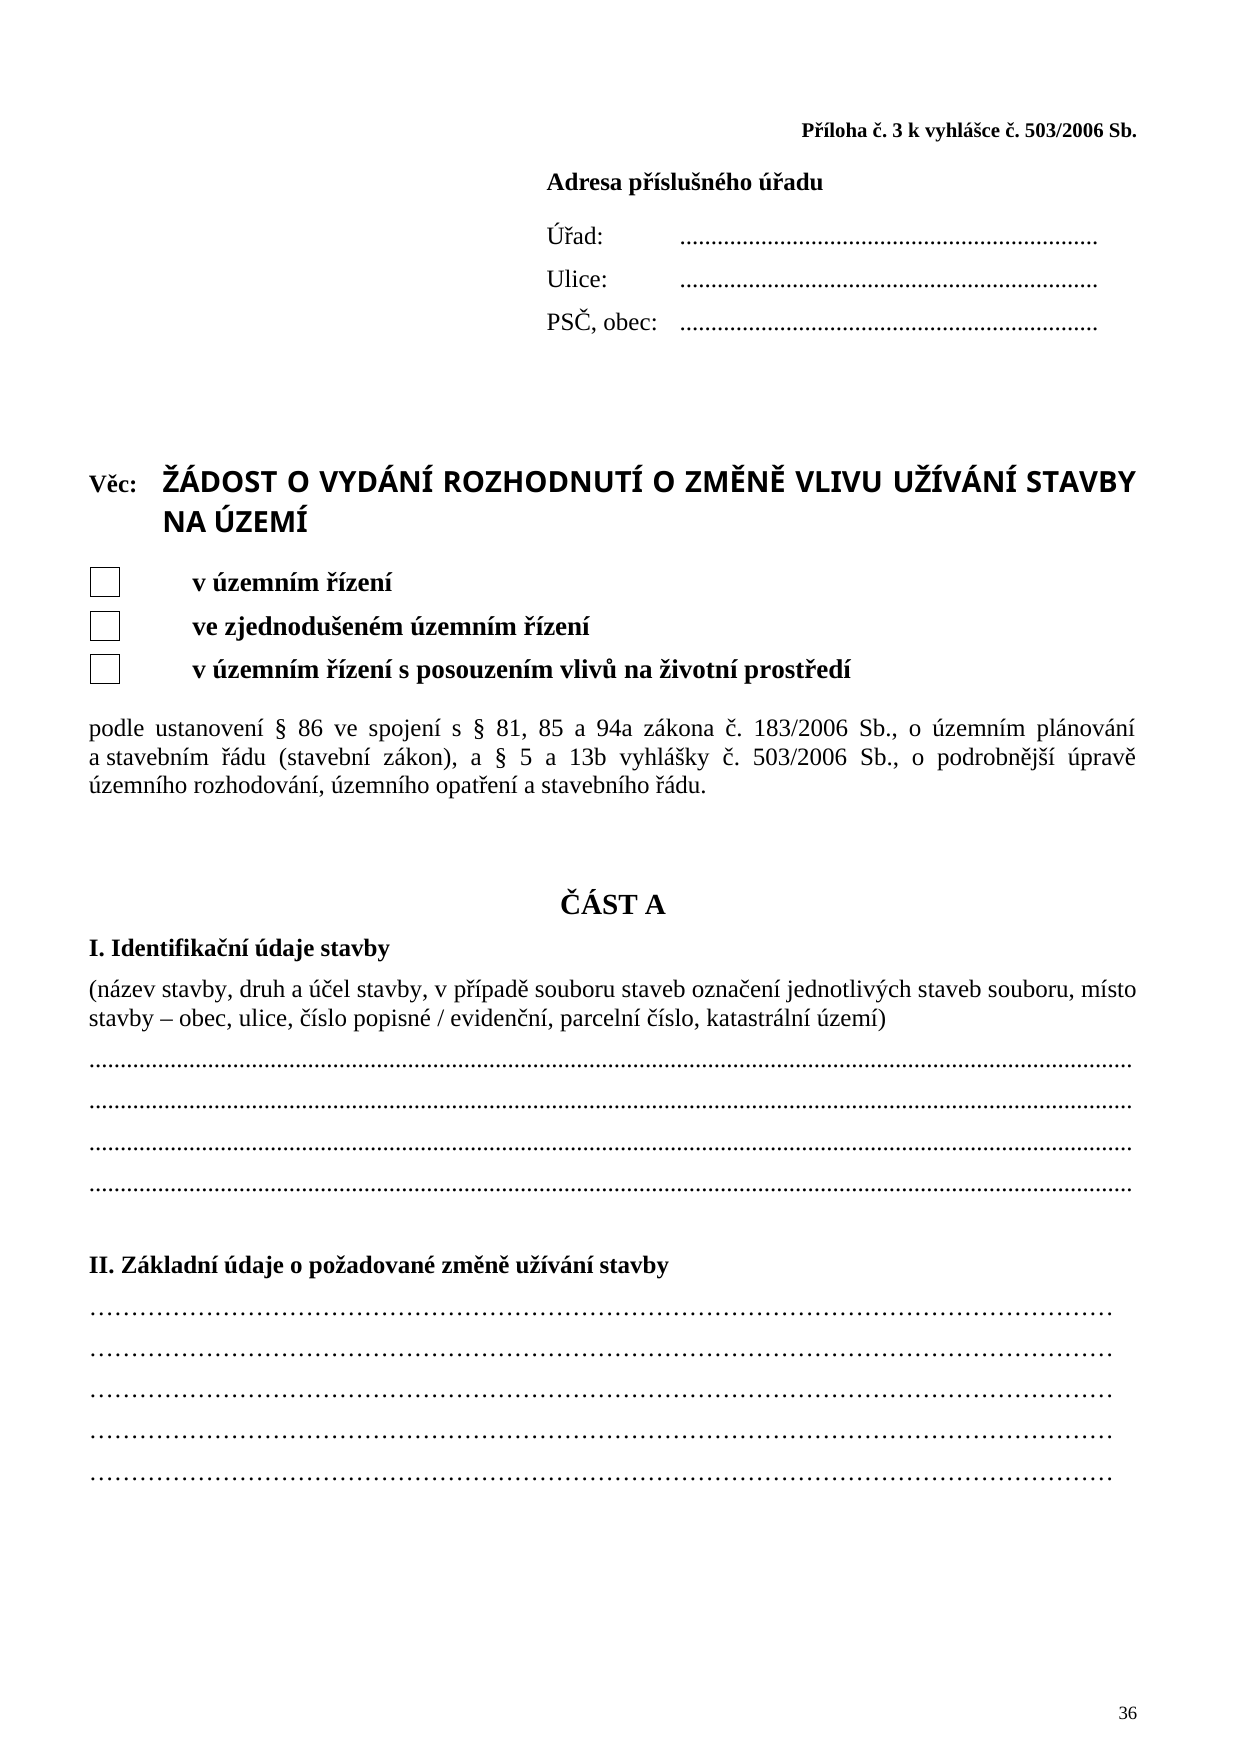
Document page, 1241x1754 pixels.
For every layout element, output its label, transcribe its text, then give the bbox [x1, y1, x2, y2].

text …………………………………………………………………………………………………………… [89, 1374, 1137, 1403]
text Ulice: ................................................................... [89, 264, 1137, 293]
text …………………………………………………………………………………………………………… [89, 1415, 1137, 1444]
text ve zjednodušeném územním řízení [89, 609, 1137, 641]
text Adresa příslušného úřadu [89, 167, 1137, 196]
text v územním řízení s posouzením vlivů na životní prostředí [89, 653, 1137, 684]
text Věc: ŽÁDOST O VYDÁNÍ ROZHODNUTÍ O ZMĚNĚ vlivu užívání stavby na ÚZEMÍ [89, 462, 1137, 541]
text podle ustanovení § 86 ve spojení s § 81, 85 a 94a zákona č. 183/2006 Sb., o územním plánování a stavebním řádu (stavební zákon), a § 5 a 13b vyhlášky č. 503/2006 Sb., o podrobnější úpravě územního rozhodování, územního opatření a stavebního řádu. [89, 713, 1137, 799]
text PSČ, obec: ................................................................... [89, 307, 1137, 336]
text ČÁST A [89, 887, 1137, 920]
text (název stavby, druh a účel stavby, v případě souboru staveb označení jednotlivých staveb souboru, místo stavby – obec, ulice, číslo popisné / evidenční, parcelní číslo, katastrální území) [89, 974, 1137, 1032]
text ....................................................................................................................................................................... [89, 1127, 1137, 1155]
text II. Základní údaje o požadované změně užívání stavby [89, 1250, 1137, 1279]
text ....................................................................................................................................................................... [89, 1044, 1137, 1073]
text v územním řízení [89, 566, 1137, 597]
text Úřad: ................................................................... [89, 221, 1137, 250]
text …………………………………………………………………………………………………………… [89, 1457, 1137, 1485]
text ....................................................................................................................................................................... [89, 1168, 1137, 1197]
text I. Identifikační údaje stavby [89, 933, 1137, 962]
text …………………………………………………………………………………………………………… [89, 1333, 1137, 1362]
text ....................................................................................................................................................................... [89, 1085, 1137, 1114]
text Příloha č. 3 k vyhlášce č. 503/2006 Sb. [89, 118, 1137, 142]
text …………………………………………………………………………………………………………… [89, 1292, 1137, 1320]
